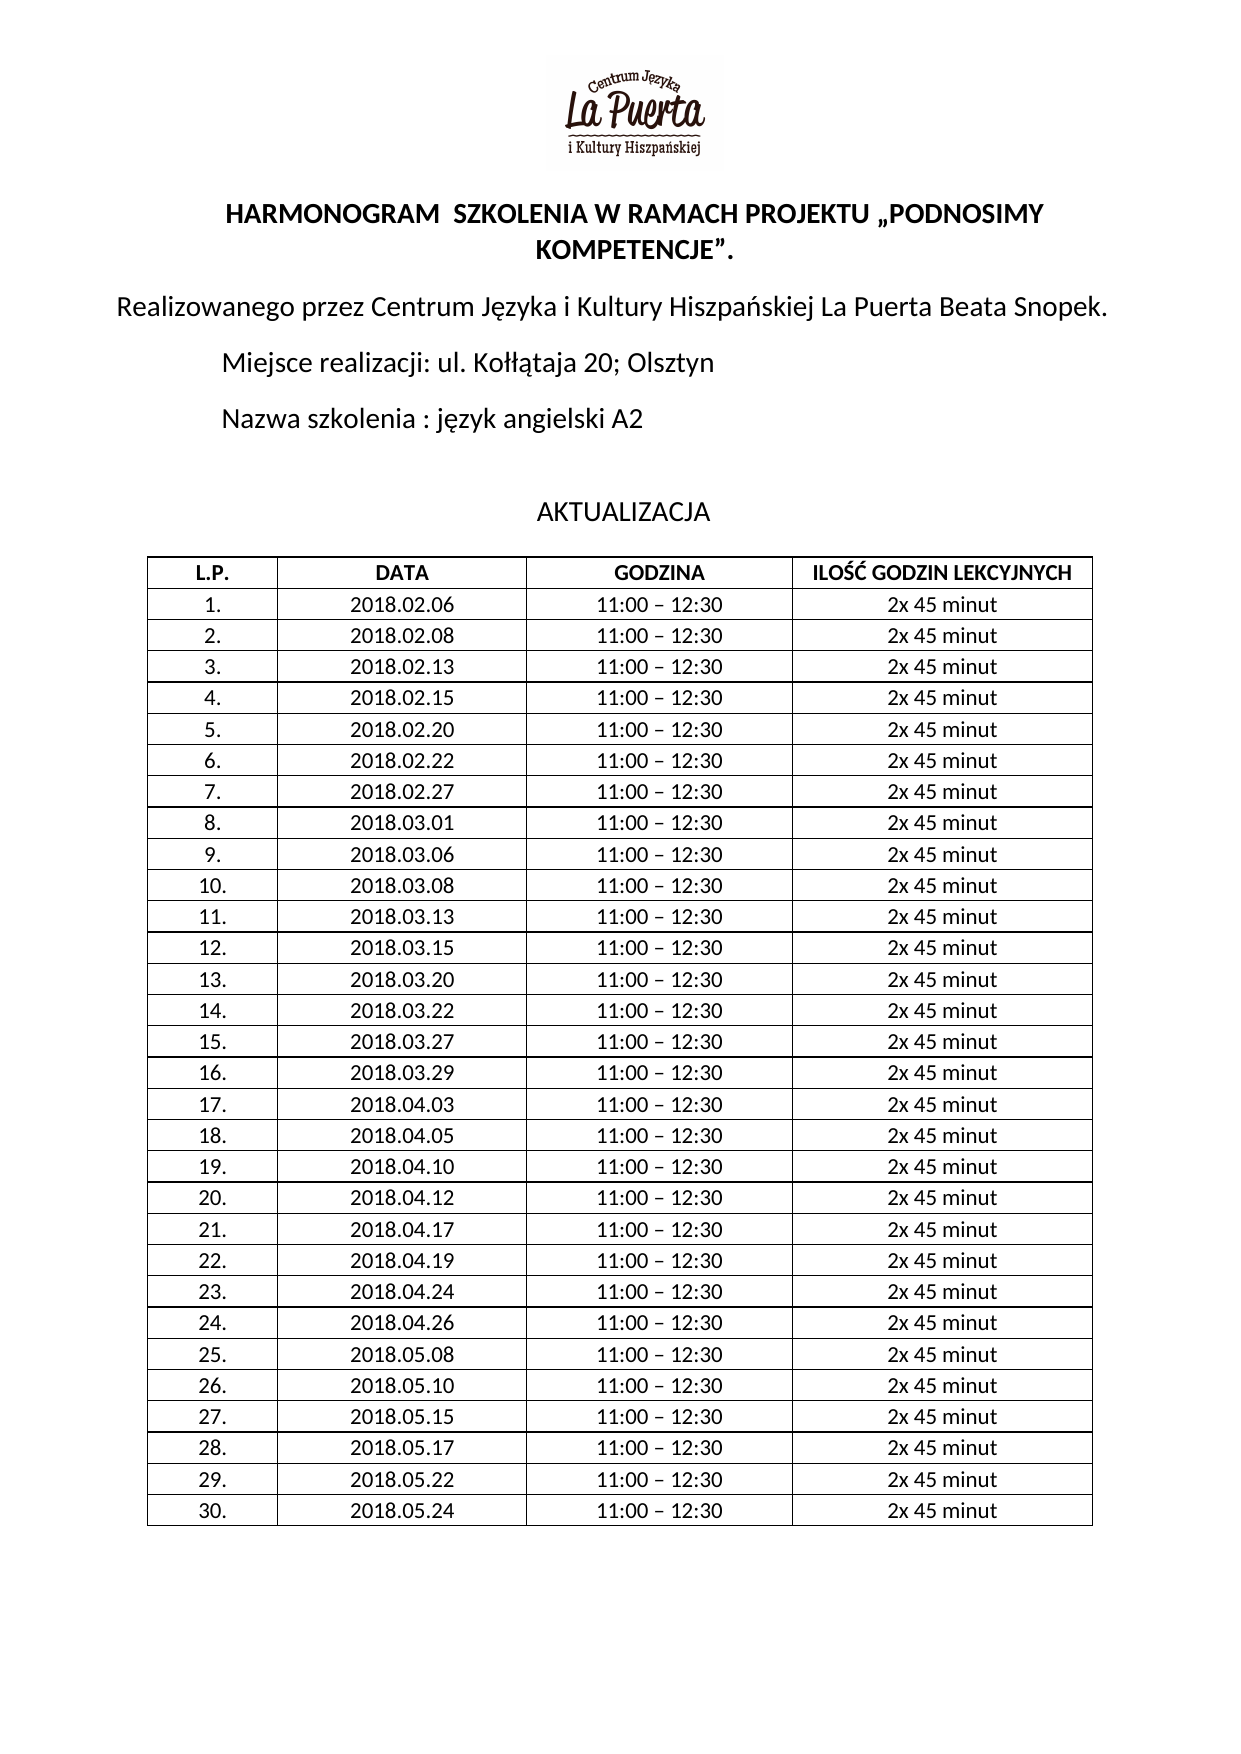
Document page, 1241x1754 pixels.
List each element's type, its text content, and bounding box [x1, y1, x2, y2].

table_cell 11:00 – 12:30 [527, 1089, 792, 1119]
table_cell 2018.04.10 [278, 1151, 526, 1181]
table_cell 11:00 – 12:30 [527, 1308, 792, 1338]
table_cell 24. [148, 1308, 277, 1338]
text Nazwa szkolenia : język angielski A2 [103, 401, 1122, 436]
text AKTUALIZACJA [148, 493, 1093, 528]
table_cell 11:00 – 12:30 [527, 1245, 792, 1275]
table_cell 11:00 – 12:30 [527, 589, 792, 619]
table_cell 2x 45 minut [793, 1026, 1092, 1056]
table_cell 11:00 – 12:30 [527, 839, 792, 869]
table_cell 11:00 – 12:30 [527, 714, 792, 744]
table_cell 22. [148, 1245, 277, 1275]
table_cell 2x 45 minut [793, 1308, 1092, 1338]
table_cell 25. [148, 1339, 277, 1369]
table_cell 2x 45 minut [793, 1276, 1092, 1306]
table_cell 26. [148, 1370, 277, 1400]
table_cell 2x 45 minut [793, 651, 1092, 681]
table_cell 11:00 – 12:30 [527, 1401, 792, 1431]
table_cell 23. [148, 1276, 277, 1306]
table_cell 2018.05.24 [278, 1495, 526, 1525]
table_cell 2018.02.22 [278, 745, 526, 775]
table_cell 10. [148, 870, 277, 900]
table_cell 2x 45 minut [793, 901, 1092, 931]
table_cell 2x 45 minut [793, 1401, 1092, 1431]
table_cell 11:00 – 12:30 [527, 745, 792, 775]
table_cell 19. [148, 1151, 277, 1181]
table_header L.P. [148, 558, 277, 588]
table_cell 2x 45 minut [793, 683, 1092, 713]
table_cell 16. [148, 1058, 277, 1088]
table_cell 29. [148, 1464, 277, 1494]
table_cell 2018.04.19 [278, 1245, 526, 1275]
table_cell 18. [148, 1120, 277, 1150]
table_cell 6. [148, 745, 277, 775]
table_cell 28. [148, 1433, 277, 1463]
table_cell 2x 45 minut [793, 1089, 1092, 1119]
table_cell 2018.03.15 [278, 933, 526, 963]
table_cell 2018.04.17 [278, 1214, 526, 1244]
table_cell 30. [148, 1495, 277, 1525]
table_cell 8. [148, 808, 277, 838]
table_cell 11:00 – 12:30 [527, 901, 792, 931]
table_cell 2018.04.26 [278, 1308, 526, 1338]
table_cell 11:00 – 12:30 [527, 995, 792, 1025]
table_cell 2x 45 minut [793, 964, 1092, 994]
table_cell 2018.03.13 [278, 901, 526, 931]
table_cell 14. [148, 995, 277, 1025]
table_header ILOŚĆ GODZIN LEKCYJNYCH [793, 558, 1092, 588]
table_cell 11:00 – 12:30 [527, 1120, 792, 1150]
table_cell 2x 45 minut [793, 1183, 1092, 1213]
table_header GODZINA [527, 558, 792, 588]
table_cell 11:00 – 12:30 [527, 1183, 792, 1213]
table_cell 11:00 – 12:30 [527, 808, 792, 838]
table_cell 2018.02.20 [278, 714, 526, 744]
table_cell 2018.03.22 [278, 995, 526, 1025]
table_cell 2x 45 minut [793, 589, 1092, 619]
table_cell 2018.03.01 [278, 808, 526, 838]
table_cell 20. [148, 1183, 277, 1213]
table_cell 11:00 – 12:30 [527, 933, 792, 963]
table_cell 12. [148, 933, 277, 963]
table_cell 2018.03.27 [278, 1026, 526, 1056]
table_cell 11:00 – 12:30 [527, 1464, 792, 1494]
table_cell 4. [148, 683, 277, 713]
table_cell 2018.05.22 [278, 1464, 526, 1494]
table_cell 2x 45 minut [793, 933, 1092, 963]
table_cell 2018.02.27 [278, 776, 526, 806]
table_cell 2x 45 minut [793, 1245, 1092, 1275]
table_cell 2x 45 minut [793, 1214, 1092, 1244]
table_cell 21. [148, 1214, 277, 1244]
table_cell 2x 45 minut [793, 1495, 1092, 1525]
table_cell 11:00 – 12:30 [527, 1058, 792, 1088]
table_cell 2018.03.06 [278, 839, 526, 869]
table_cell 27. [148, 1401, 277, 1431]
table_cell 1. [148, 589, 277, 619]
table_cell 2x 45 minut [793, 839, 1092, 869]
table_cell 2x 45 minut [793, 620, 1092, 650]
table_cell 2018.05.08 [278, 1339, 526, 1369]
table_cell 2018.02.15 [278, 683, 526, 713]
table_cell 17. [148, 1089, 277, 1119]
picture [545, 55, 725, 171]
table_cell 2018.05.17 [278, 1433, 526, 1463]
table_cell 11:00 – 12:30 [527, 776, 792, 806]
table_cell 2x 45 minut [793, 1120, 1092, 1150]
table_header DATA [278, 558, 526, 588]
table_cell 2x 45 minut [793, 995, 1092, 1025]
table_cell 11:00 – 12:30 [527, 1276, 792, 1306]
table_cell 11:00 – 12:30 [527, 870, 792, 900]
table_cell 7. [148, 776, 277, 806]
table_cell 2018.02.13 [278, 651, 526, 681]
table_cell 15. [148, 1026, 277, 1056]
table_cell 2x 45 minut [793, 776, 1092, 806]
table_cell 11:00 – 12:30 [527, 1339, 792, 1369]
table_cell 13. [148, 964, 277, 994]
table_cell 2018.03.20 [278, 964, 526, 994]
table_cell 3. [148, 651, 277, 681]
table_cell 2018.03.29 [278, 1058, 526, 1088]
table_cell 2x 45 minut [793, 808, 1092, 838]
table_cell 11:00 – 12:30 [527, 964, 792, 994]
table_cell 2x 45 minut [793, 1151, 1092, 1181]
table_cell 2x 45 minut [793, 1370, 1092, 1400]
table_cell 2018.05.15 [278, 1401, 526, 1431]
table_cell 9. [148, 839, 277, 869]
table_cell 11:00 – 12:30 [527, 1370, 792, 1400]
table_cell 2x 45 minut [793, 1339, 1092, 1369]
table_cell 5. [148, 714, 277, 744]
table_cell 11. [148, 901, 277, 931]
table_cell 11:00 – 12:30 [527, 1433, 792, 1463]
table_cell 11:00 – 12:30 [527, 683, 792, 713]
text Miejsce realizacji: ul. Kołłątaja 20; Olsztyn [103, 344, 1122, 380]
table_cell 2x 45 minut [793, 1058, 1092, 1088]
table_cell 2018.04.12 [278, 1183, 526, 1213]
table_cell 2x 45 minut [793, 714, 1092, 744]
table_cell 2018.05.10 [278, 1370, 526, 1400]
table_cell 2x 45 minut [793, 1464, 1092, 1494]
table_cell 2018.03.08 [278, 870, 526, 900]
table_cell 2. [148, 620, 277, 650]
table_cell 2018.04.24 [278, 1276, 526, 1306]
table_cell 2x 45 minut [793, 745, 1092, 775]
text Realizowanego przez Centrum Języka i Kultury Hiszpańskiej La Puerta Beata Snopek. [103, 288, 1122, 323]
table_cell 11:00 – 12:30 [527, 1495, 792, 1525]
table_cell 11:00 – 12:30 [527, 1214, 792, 1244]
table_cell 2018.04.03 [278, 1089, 526, 1119]
table_cell 2018.02.08 [278, 620, 526, 650]
table_cell 11:00 – 12:30 [527, 651, 792, 681]
table_cell 2018.04.05 [278, 1120, 526, 1150]
text HARMONOGRAM SZKOLENIA W RAMACH PROJEKTU „PODNOSIMY KOMPETENCJE”. [148, 196, 1122, 267]
table_cell 11:00 – 12:30 [527, 1151, 792, 1181]
table_cell 11:00 – 12:30 [527, 1026, 792, 1056]
table_cell 2018.02.06 [278, 589, 526, 619]
table_cell 2x 45 minut [793, 1433, 1092, 1463]
table_cell 11:00 – 12:30 [527, 620, 792, 650]
table_cell 2x 45 minut [793, 870, 1092, 900]
